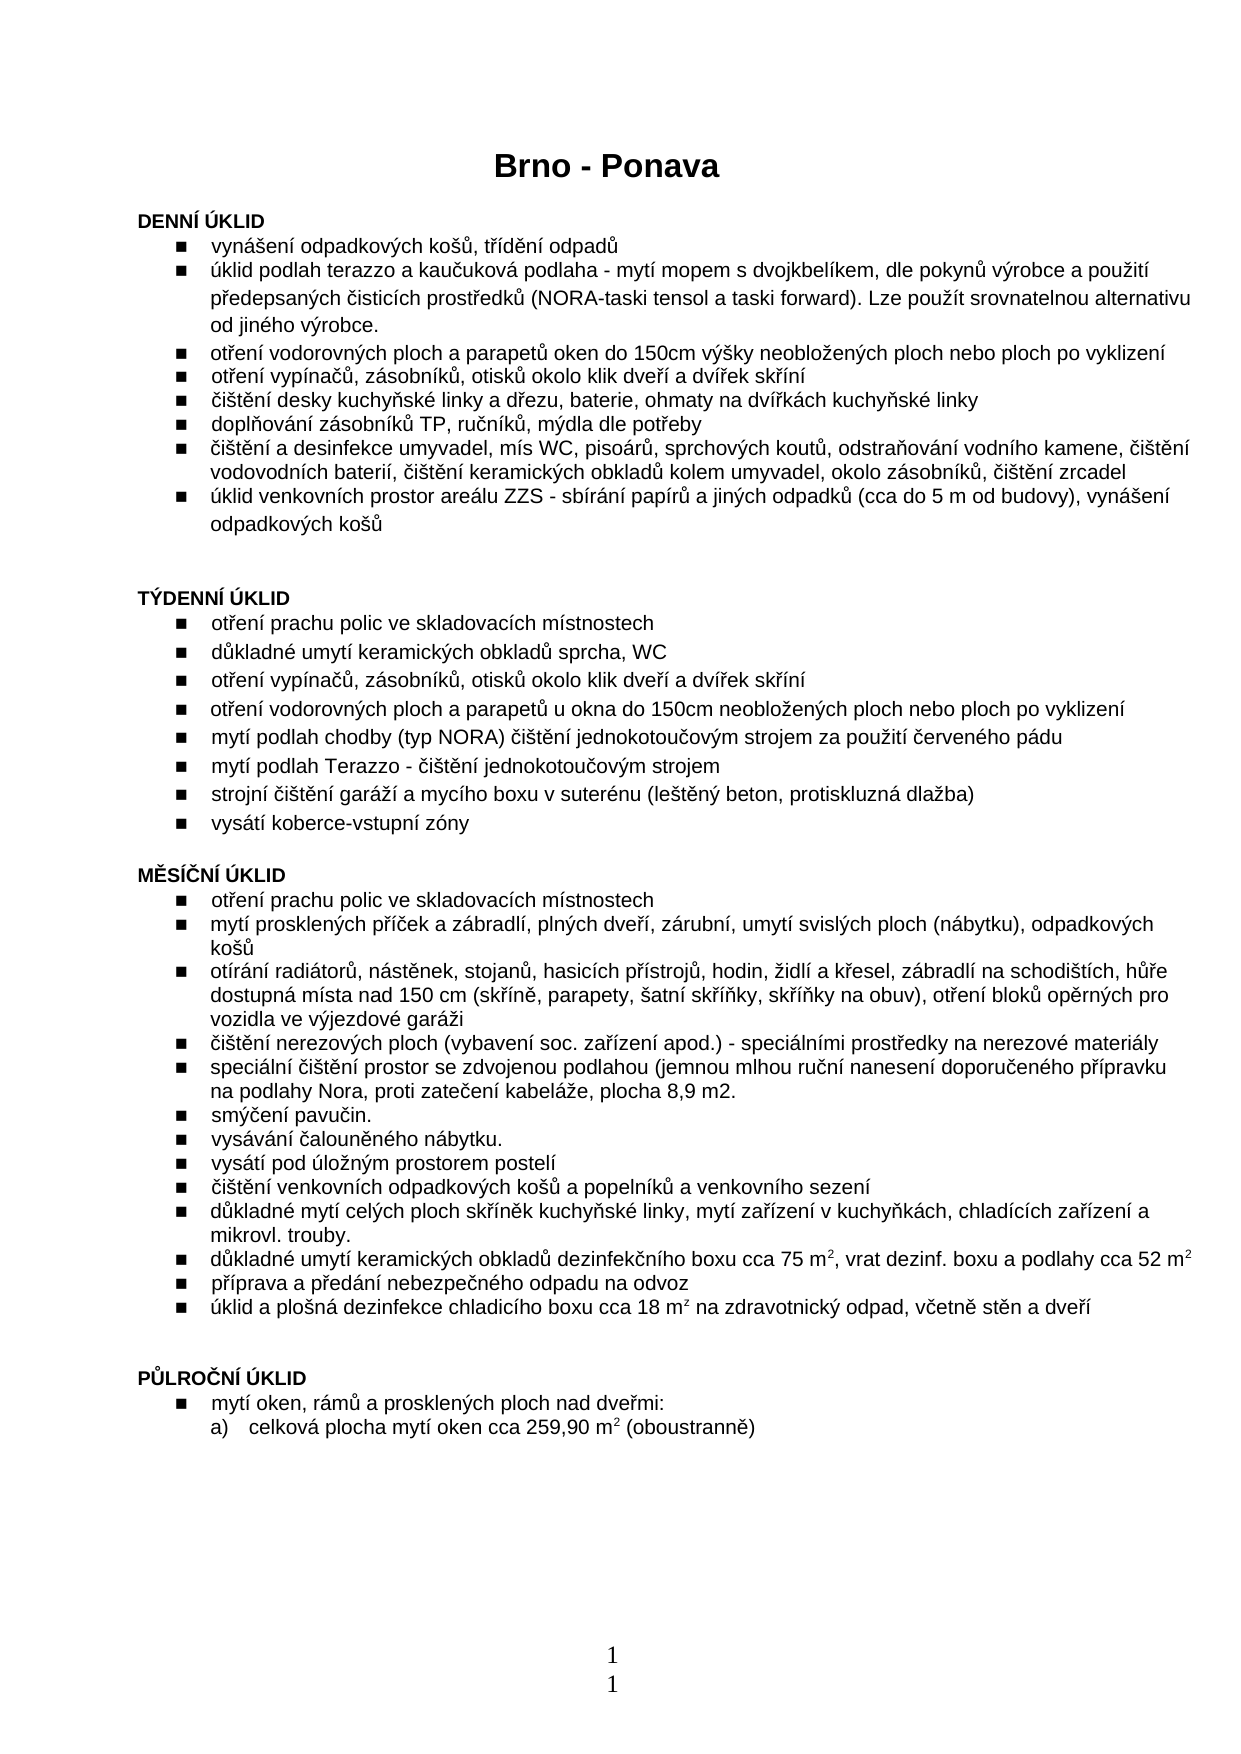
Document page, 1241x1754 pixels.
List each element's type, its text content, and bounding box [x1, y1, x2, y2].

list čištění venkovních odpadkových košů a popelníků a venkovního sezení [137, 1175, 1192, 1199]
list otření vypínačů, zásobníků, otisků okolo klik dveří a dvířek skříní [137, 364, 1192, 388]
text PŮLROČNÍ ÚKLID [137, 1367, 1192, 1389]
list otření prachu polic ve skladovacích místnostech [137, 887, 1192, 911]
list příprava a předání nebezpečného odpadu na odvoz [137, 1271, 1192, 1295]
list vysátí pod úložným prostorem postelí [137, 1151, 1192, 1175]
text TÝDENNÍ ÚKLID [137, 587, 1192, 610]
list úklid a plošná dezinfekce chladicího boxu cca 18 mz na zdravotnický odpad, včetně stěn a dveří [175, 1295, 1192, 1319]
list otírání radiátorů, nástěnek, stojanů, hasicích přístrojů, hodin, židlí a křesel, zábradlí na schodištích, hůře dostupná místa nad 150 cm (skříně, parapety, šatní skříňky, skříňky na obuv), otření bloků opěrných pro vozidla ve výjezdové garáži [175, 959, 1192, 1031]
list úklid podlah terazzo a kaučuková podlaha - mytí mopem s dvojkbelíkem, dle pokynů výrobce a použití předepsaných čisticích prostředků (NORA-taski tensol a taski forward). Lze použít srovnatelnou alternativu od jiného výrobce. [175, 258, 1192, 337]
list důkladné umytí keramických obkladů sprcha, WC [137, 640, 1192, 664]
list otření vypínačů, zásobníků, otisků okolo klik dveří a dvířek skříní [137, 668, 1192, 692]
list mytí podlah Terazzo - čištění jednokotoučovým strojem [137, 753, 1192, 777]
list celková plocha mytí oken cca 259,90 m2 (oboustranně) [137, 1415, 1192, 1439]
text MĚSÍČNÍ ÚKLID [137, 864, 1192, 886]
list otření vodorovných ploch a parapetů u okna do 150cm neobložených ploch nebo ploch po vyklizení [175, 697, 1192, 721]
list otření vodorovných ploch a parapetů oken do 150cm výšky neobložených ploch nebo ploch po vyklizení [175, 340, 1192, 364]
list strojní čištění garáží a mycího boxu v suterénu (leštěný beton, protiskluzná dlažba) [137, 782, 1192, 806]
list čištění desky kuchyňské linky a dřezu, baterie, ohmaty na dvířkách kuchyňské linky [137, 388, 1192, 412]
list úklid venkovních prostor areálu ZZS - sbírání papírů a jiných odpadků (cca do 5 m od budovy), vynášení odpadkových košů [175, 484, 1192, 536]
list speciální čištění prostor se zdvojenou podlahou (jemnou mlhou ruční nanesení doporučeného přípravku na podlahy Nora, proti zatečení kabeláže, plocha 8,9 m2. [175, 1055, 1192, 1103]
list mytí oken, rámů a prosklených ploch nad dveřmi: [137, 1391, 1192, 1415]
list mytí prosklených příček a zábradlí, plných dveří, zárubní, umytí svislých ploch (nábytku), odpadkových košů [175, 911, 1192, 959]
list mytí podlah chodby (typ NORA) čištění jednokotoučovým strojem za použití červeného pádu [137, 725, 1192, 749]
list vysávání čalouněného nábytku. [137, 1127, 1192, 1151]
list důkladné mytí celých ploch skříněk kuchyňské linky, mytí zařízení v kuchyňkách, chladících zařízení a mikrovl. trouby. [175, 1199, 1192, 1247]
list důkladné umytí keramických obkladů dezinfekčního boxu cca 75 m2, vrat dezinf. boxu a podlahy cca 52 m2 [175, 1247, 1192, 1271]
list čištění nerezových ploch (vybavení soc. zařízení apod.) - speciálními prostředky na nerezové materiály [175, 1031, 1192, 1055]
list vynášení odpadkových košů, třídění odpadů [137, 234, 1192, 258]
text Brno - Ponava [493, 146, 1192, 184]
list vysátí koberce-vstupní zóny [137, 810, 1192, 834]
list smýčení pavučin. [137, 1103, 1192, 1127]
list otření prachu polic ve skladovacích místnostech [137, 611, 1192, 635]
list doplňování zásobníků TP, ručníků, mýdla dle potřeby [137, 412, 1192, 436]
text DENNÍ ÚKLID [137, 209, 1192, 232]
list čištění a desinfekce umyvadel, mís WC, pisoárů, sprchových koutů, odstraňování vodního kamene, čištění vodovodních baterií, čištění keramických obkladů kolem umyvadel, okolo zásobníků, čištění zrcadel [175, 436, 1192, 484]
